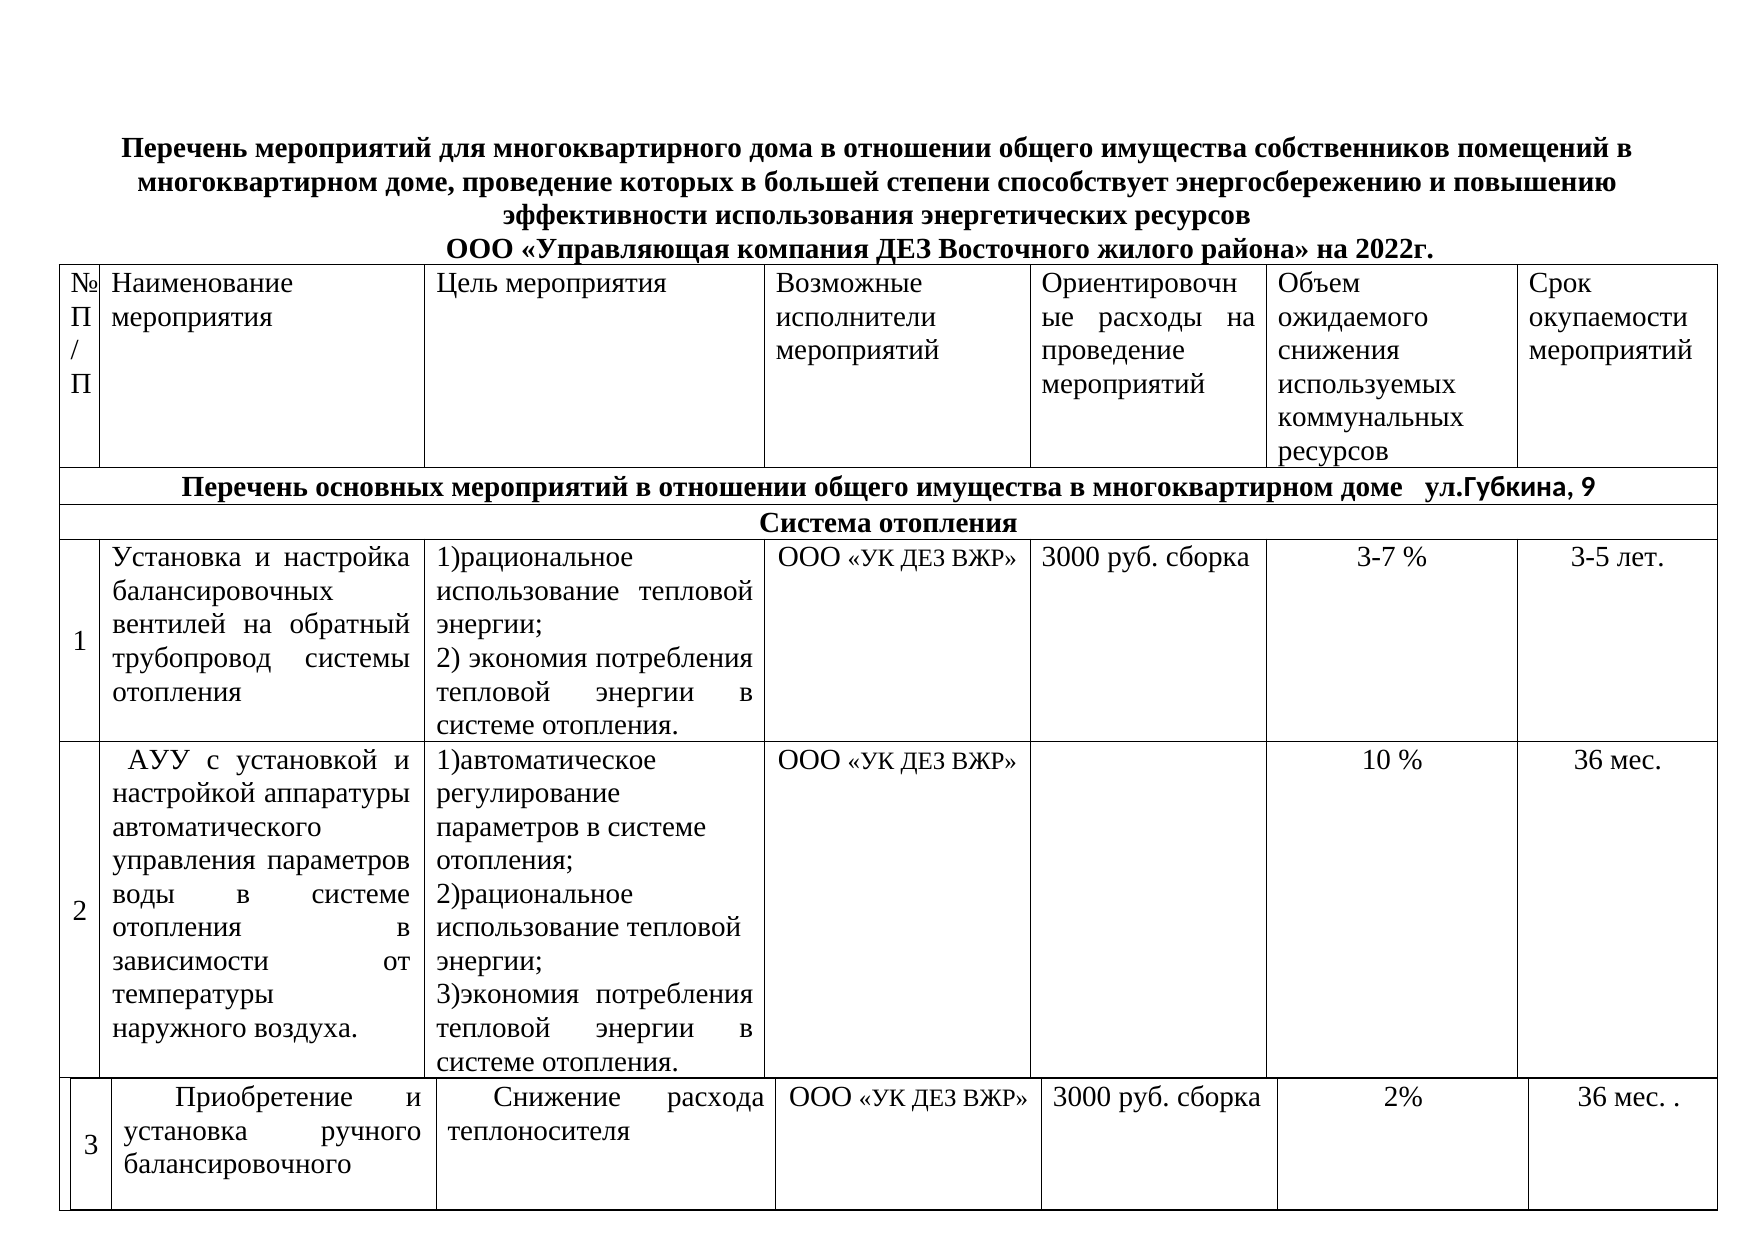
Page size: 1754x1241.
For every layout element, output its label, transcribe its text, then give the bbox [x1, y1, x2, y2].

table_cell Система горячего водоснабжения [1278, 1079, 1528, 1209]
table_cell Система отопления [60, 505, 1717, 538]
table_cell Система горячего водоснабжения [112, 1079, 436, 1209]
table_cell Система горячего водоснабжения [71, 1079, 111, 1209]
table_cell Система горячего водоснабжения [1042, 1079, 1277, 1209]
table_cell 1)автоматическое регулирование параметров в системе отопления; 2)рациональное использование тепловой энергии; 3)экономия потребления тепловой энергии в системе отопления. [425, 742, 764, 1077]
table_header Срок окупаемости мероприятий [1518, 265, 1717, 467]
table_cell ООО «УК ДЕЗ ВЖР» [765, 742, 1030, 1077]
table_header Объем ожидаемого снижения используемых коммунальных ресурсов [1267, 265, 1517, 467]
table_cell Установка и настройка балансировочных вентилей на обратный трубопровод системы отопления [100, 540, 424, 741]
table_header Наименование мероприятия [100, 265, 424, 467]
table_cell 1 [60, 540, 99, 741]
table_header Ориентировочные расходы на проведение мероприятий [1031, 265, 1266, 467]
table_cell 10 % [1267, 742, 1517, 1077]
table_cell 36 мес. [1518, 742, 1717, 1077]
text Перечень мероприятий для многоквартирного дома в отношении общего имущества собственников помещений в многоквартирном доме, проведение которых в большей степени способствует энергосбережению и повышению эффективности использования энергетических ресурсов [59, 130, 1695, 231]
table_cell [1031, 742, 1266, 1077]
table_cell Система горячего водоснабжения [776, 1079, 1041, 1209]
table_header №П/П [60, 265, 99, 467]
table_cell 3000 руб. сборка [1031, 540, 1266, 741]
table_header Цель мероприятия [425, 265, 764, 467]
table_cell АУУ с установкой и настройкой аппаратуры автоматического управления параметров воды в системе отопления в зависимости от температуры наружного воздуха. [100, 742, 424, 1077]
table_cell Перечень основных мероприятий в отношении общего имущества в многоквартирном доме ул.Губкина, 9 [60, 468, 1717, 504]
table_cell 3-7 % [1267, 540, 1517, 741]
table_cell 1)рациональное использование тепловой энергии; 2) экономия потребления тепловой энергии в системе отопления. [425, 540, 764, 741]
table_cell Система горячего водоснабжения [437, 1079, 775, 1209]
table_header Возможные исполнители мероприятий [765, 265, 1030, 467]
table_cell 2 [60, 742, 99, 1077]
table_cell ООО «УК ДЕЗ ВЖР» [765, 540, 1030, 741]
text ООО «Управляющая компания ДЕЗ Восточного жилого района» на 2022г. [59, 231, 1695, 264]
table_cell 3-5 лет. [1518, 540, 1717, 741]
table_cell Система горячего водоснабжения [1529, 1079, 1717, 1209]
